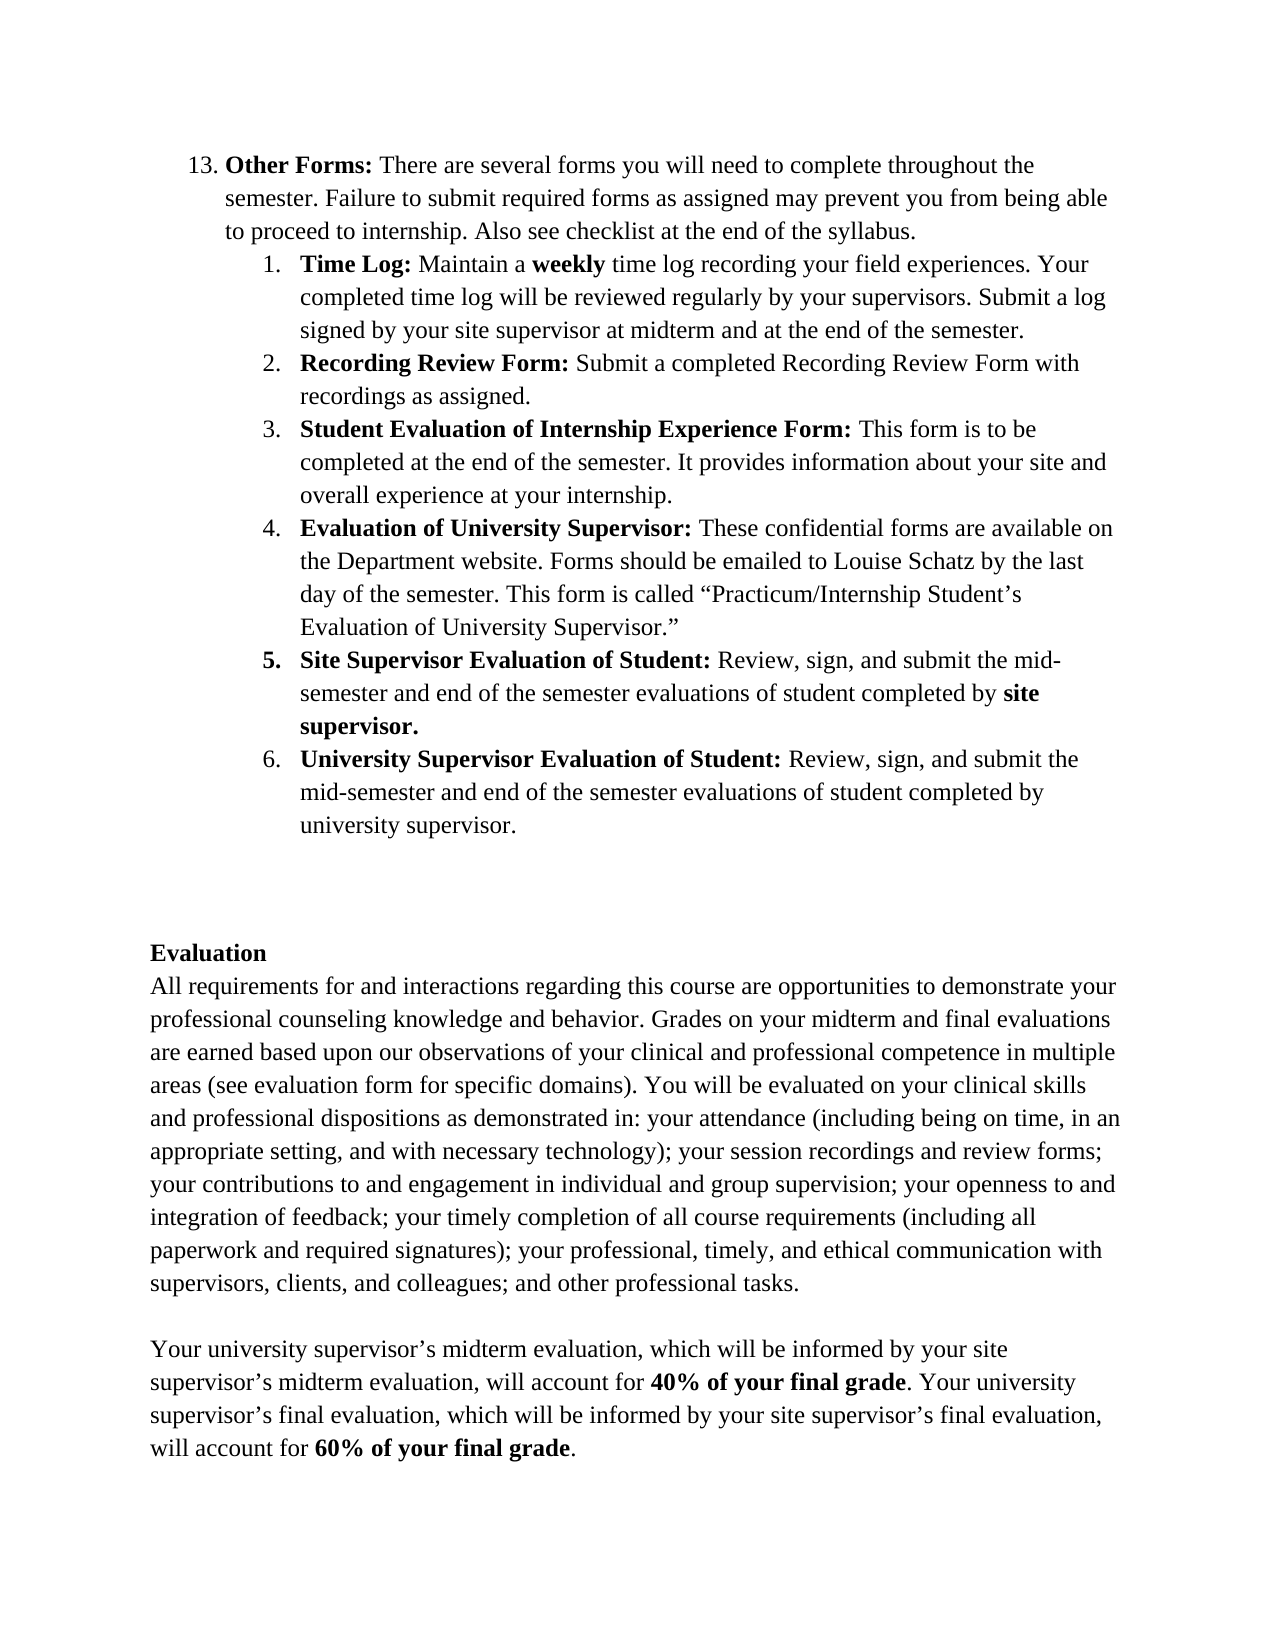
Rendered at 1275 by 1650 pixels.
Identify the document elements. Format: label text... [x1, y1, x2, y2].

list Recording Review Form: Submit a completed Recording Review Form with recordings as assigned. [262, 348, 1125, 410]
list Time Log: Maintain a weekly time log recording your field experiences. Your completed time log will be reviewed regularly by your supervisors. Submit a log signed by your site supervisor at midterm and at the end of the semester. [262, 249, 1125, 344]
list Site Supervisor Evaluation of Student: Review, sign, and submit the mid-semester and end of the semester evaluations of student completed by site supervisor. [262, 645, 1125, 740]
text Your university supervisor’s midterm evaluation, which will be informed by your site supervisor’s midterm evaluation, will account for 40% of your final grade. Your university supervisor’s final evaluation, which will be informed by your site supervisor’s final evaluation, will account for 60% of your final grade. [150, 1334, 1125, 1462]
text All requirements for and interactions regarding this course are opportunities to demonstrate your professional counseling knowledge and behavior. Grades on your midterm and final evaluations are earned based upon our observations of your clinical and professional competence in multiple areas (see evaluation form for specific domains). You will be evaluated on your clinical skills and professional dispositions as demonstrated in: your attendance (including being on time, in an appropriate setting, and with necessary technology); your session recordings and review forms; your contributions to and engagement in individual and group supervision; your openness to and integration of feedback; your timely completion of all course requirements (including all paperwork and required signatures); your professional, timely, and ethical communication with supervisors, clients, and colleagues; and other professional tasks. [150, 971, 1125, 1297]
list Student Evaluation of Internship Experience Form: This form is to be completed at the end of the semester. It provides information about your site and overall experience at your internship. [262, 414, 1125, 509]
list Other Forms: There are several forms you will need to complete throughout the semester. Failure to submit required forms as assigned may prevent you from being able to proceed to internship. Also see checklist at the end of the syllabus. [187, 150, 1125, 245]
list Evaluation of University Supervisor: These confidential forms are available on the Department website. Forms should be emailed to Louise Schatz by the last day of the semester. This form is called “Practicum/Internship Student’s Evaluation of University Supervisor.” [262, 513, 1125, 641]
list University Supervisor Evaluation of Student: Review, sign, and submit the mid-semester and end of the semester evaluations of student completed by university supervisor. [262, 744, 1125, 839]
text Evaluation [150, 938, 1125, 967]
